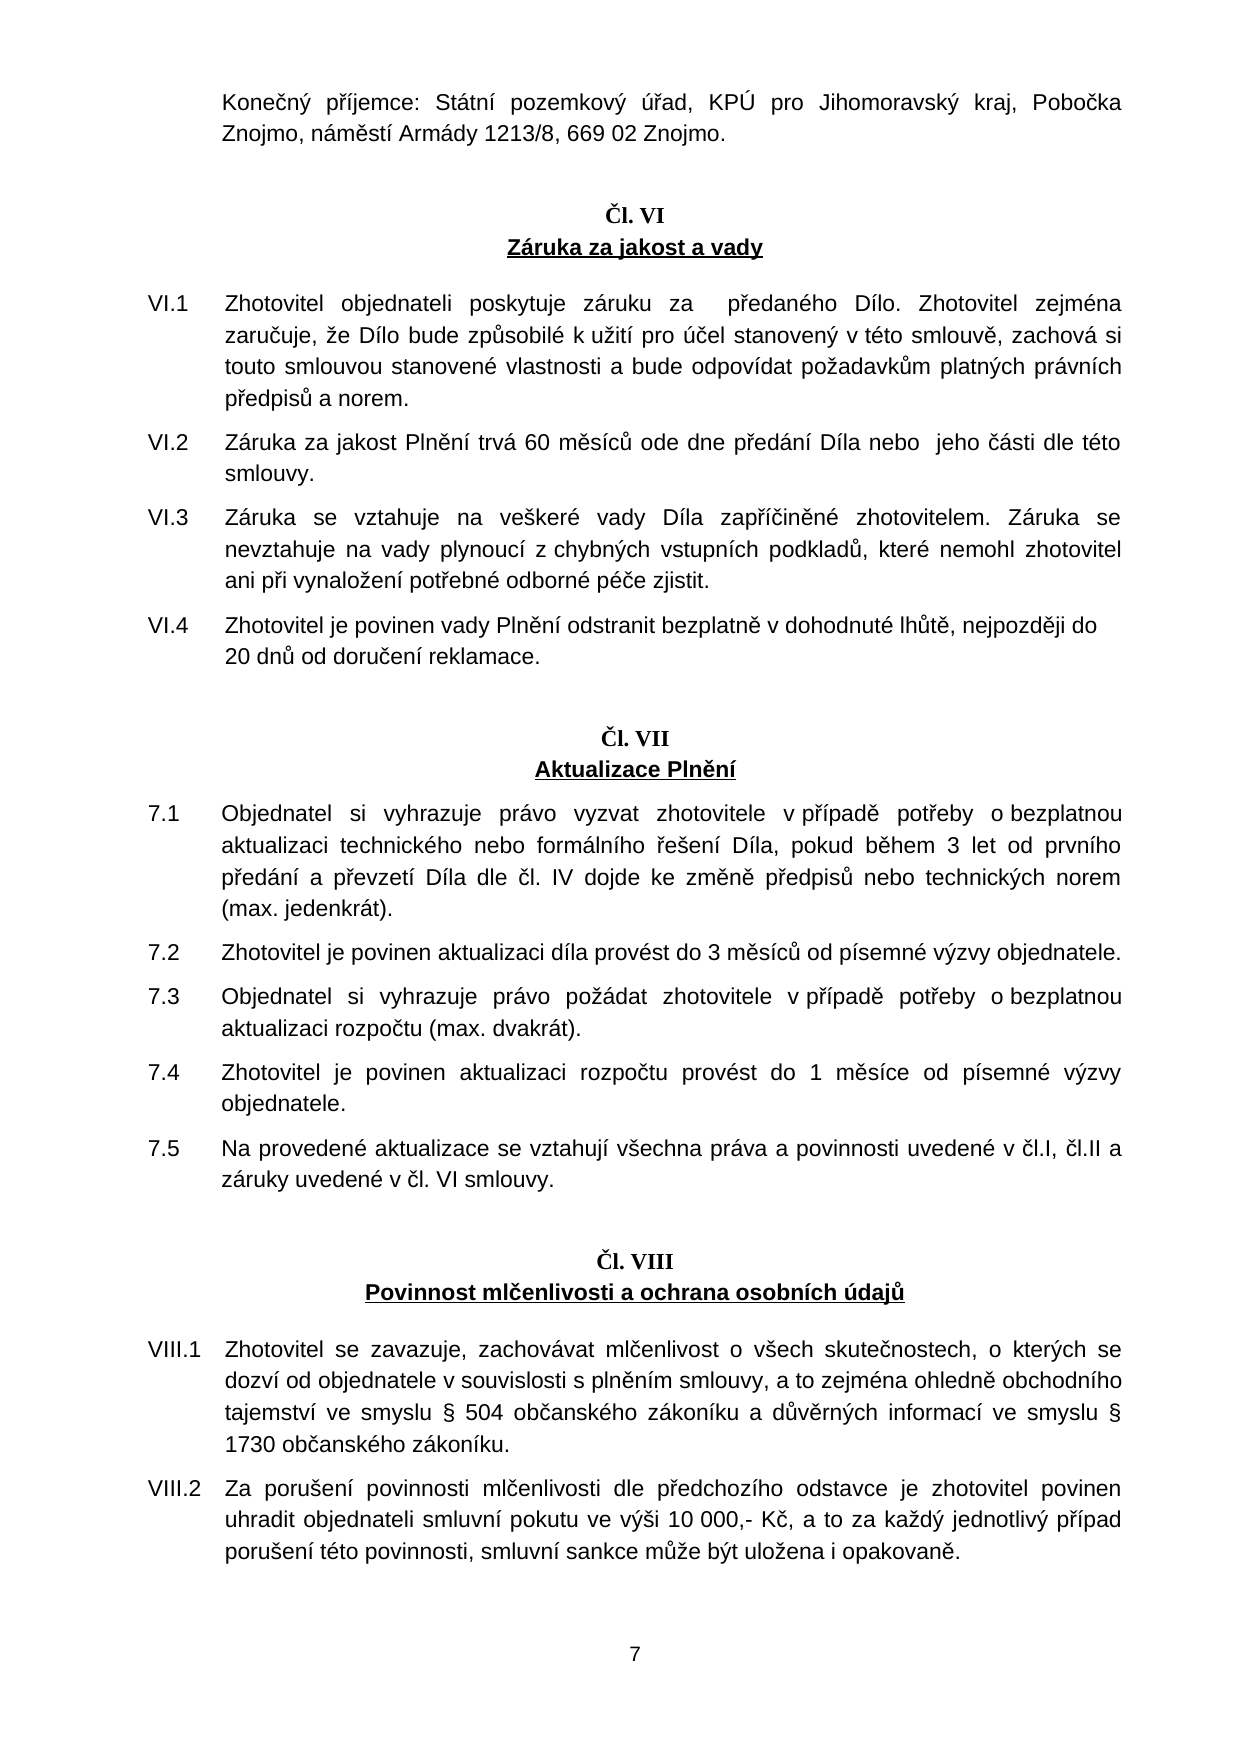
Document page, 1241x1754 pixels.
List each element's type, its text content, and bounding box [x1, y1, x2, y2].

list 7.4 Zhotovitel je povinen aktualizaci rozpočtu provést do 1 měsíce od písemné výzvy objednatele. [148, 1059, 1122, 1117]
list Zhotovitel se zavazuje, zachovávat mlčenlivost o všech skutečnostech, o kterých se dozví od objednatele v souvislosti s plněním smlouvy, a to zejména ohledně obchodního tajemství ve smyslu § 504 občanského zákoníku a důvěrných informací ve smyslu § 1730 občanského zákoníku. [148, 1336, 1122, 1457]
list Za porušení povinnosti mlčenlivosti dle předchozího odstavce je zhotovitel povinen uhradit objednateli smluvní pokutu ve výši 10 000,- Kč, a to za každý jednotlivý případ porušení této povinnosti, smluvní sankce může být uložena i opakovaně. [148, 1474, 1122, 1564]
list 7.1 Objednatel si vyhrazuje právo vyzvat zhotovitele v případě potřeby o bezplatnou aktualizaci technického nebo formálního řešení Díla, pokud během 3 let od prvního předání a převzetí Díla dle čl. IV dojde ke změně předpisů nebo technických norem (max. jedenkrát). [148, 800, 1122, 921]
list Záruka se vztahuje na veškeré vady Díla zapříčiněné zhotovitelem. Záruka se nevztahuje na vady plynoucí z chybných vstupních podkladů, které nemohl zhotovitel ani při vynaložení potřebné odborné péče zjistit. [148, 504, 1122, 594]
list Konečný příjemce: Státní pozemkový úřad, KPÚ pro Jihomoravský kraj, Pobočka Znojmo, náměstí Armády 1213/8, 669 02 Znojmo. [222, 89, 1122, 147]
text Záruka za jakost a vady [148, 202, 1122, 260]
list 7.5 Na provedené aktualizace se vztahují všechna práva a povinnosti uvedené v čl.I, čl.II a záruky uvedené v čl. VI smlouvy. [148, 1134, 1122, 1192]
list Zhotovitel objednateli poskytuje záruku za předaného Dílo. Zhotovitel zejména zaručuje, že Dílo bude způsobilé k užití pro účel stanovený v této smlouvě, zachová si touto smlouvou stanovené vlastnosti a bude odpovídat požadavkům platných právních předpisů a norem. [148, 290, 1122, 411]
text Povinnost mlčenlivosti a ochrana osobních údajů [148, 1248, 1122, 1306]
list 7.2 Zhotovitel je povinen aktualizaci díla provést do 3 měsíců od písemné výzvy objednatele. [148, 939, 1122, 966]
list 7.3 Objednatel si vyhrazuje právo požádat zhotovitele v případě potřeby o bezplatnou aktualizaci rozpočtu (max. dvakrát). [148, 983, 1122, 1041]
list Záruka za jakost Plnění trvá 60 měsíců ode dne předání Díla nebo jeho části dle této smlouvy. [148, 429, 1122, 487]
list Zhotovitel je povinen vady Plnění odstranit bezplatně v dohodnuté lhůtě, nejpozději do 20 dnů od doručení reklamace. [148, 612, 1122, 669]
list Aktualizace Plnění [148, 756, 1122, 783]
